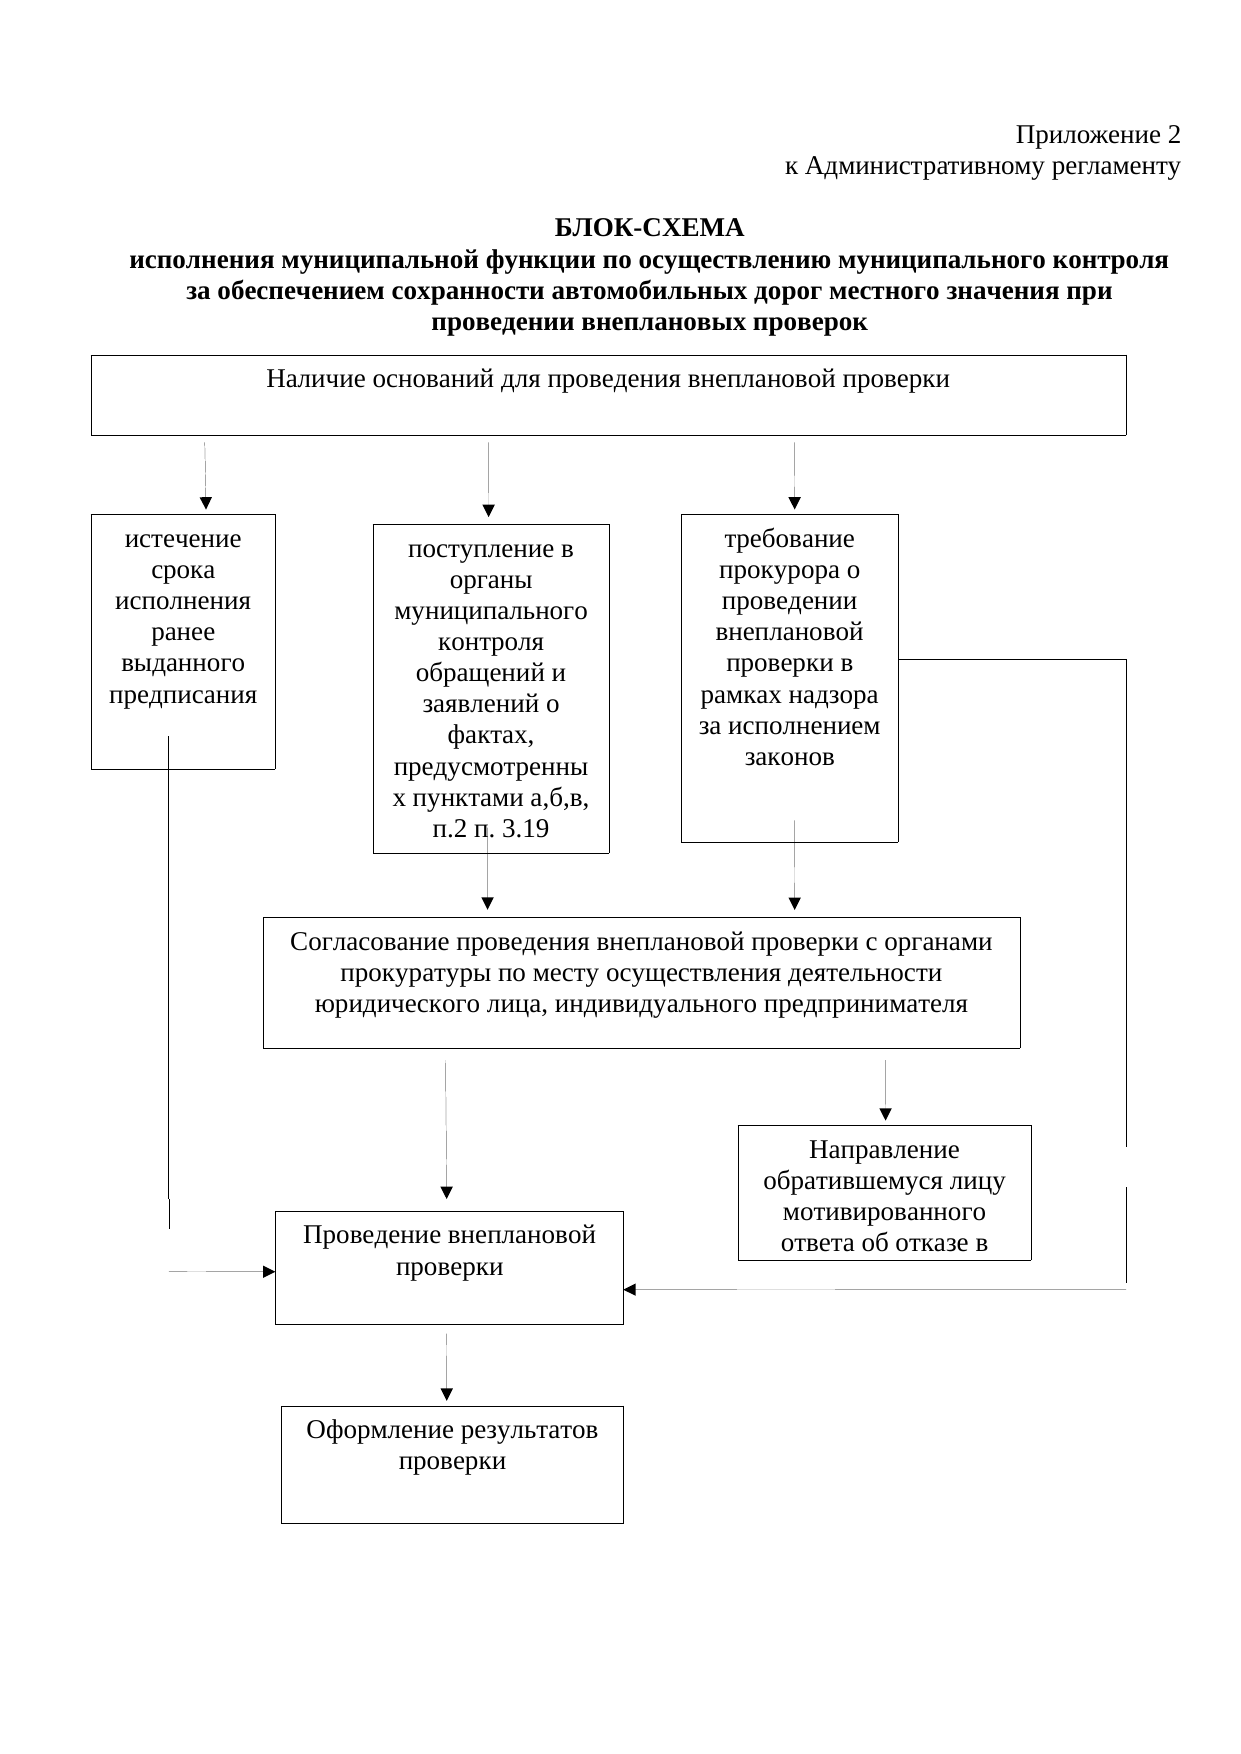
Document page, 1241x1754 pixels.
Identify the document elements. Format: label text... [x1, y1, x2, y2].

text Приложение 2 [118, 118, 1181, 149]
text к Административному регламенту [118, 149, 1181, 180]
text исполнения муниципальной функции по осуществлению муниципального контроля за обеспечением сохранности автомобильных дорог местного значения при проведении внеплановых проверок [118, 243, 1181, 336]
text БЛОК-СХЕМА [118, 212, 1181, 243]
